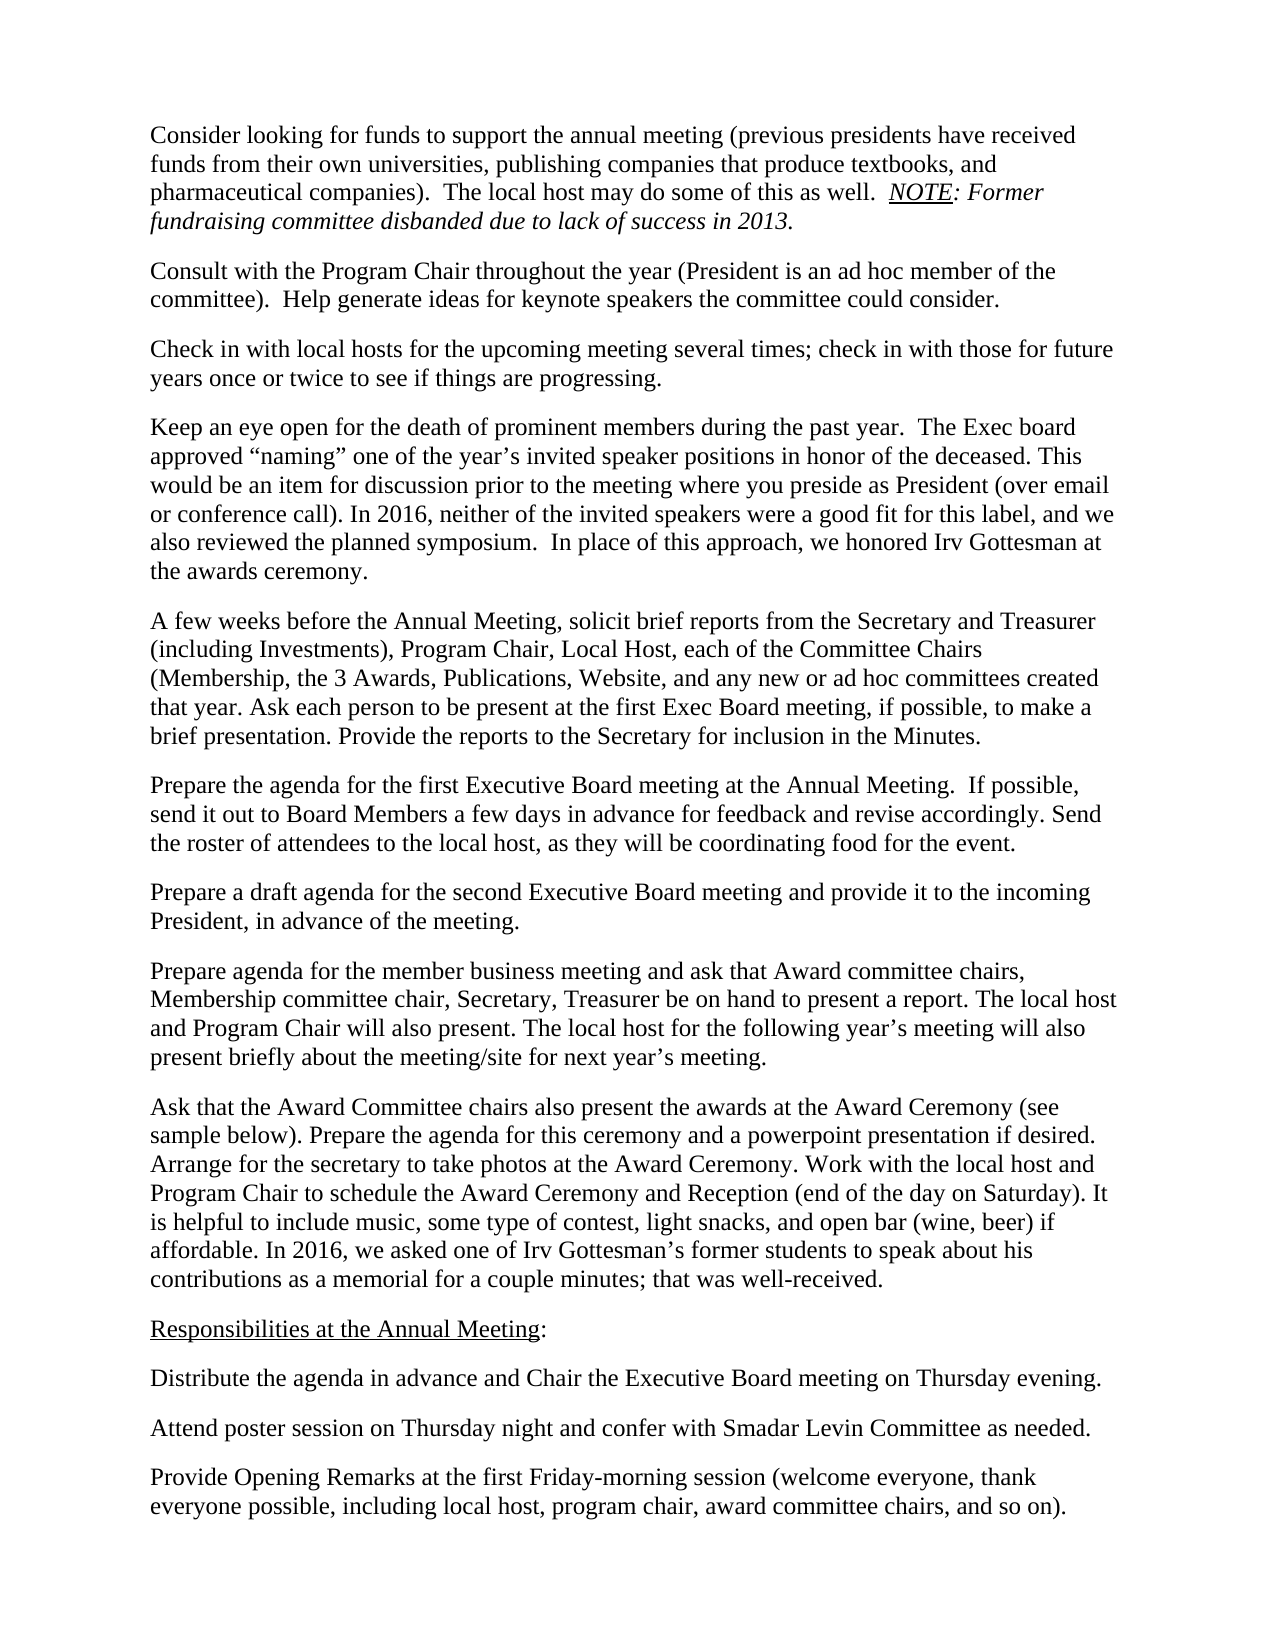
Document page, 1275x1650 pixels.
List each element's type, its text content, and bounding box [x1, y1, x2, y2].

text Consult with the Program Chair throughout the year (President is an ad hoc member of the committee). Help generate ideas for keynote speakers the committee could consider. [150, 256, 1125, 313]
text Prepare the agenda for the first Executive Board meeting at the Annual Meeting. If possible, send it out to Board Members a few days in advance for feedback and revise accordingly. Send the roster of attendees to the local host, as they will be coordinating food for the event. [150, 770, 1125, 857]
text Provide Opening Remarks at the first Friday-morning session (welcome everyone, thank everyone possible, including local host, program chair, award committee chairs, and so on). [150, 1462, 1125, 1520]
text Consider looking for funds to support the annual meeting (previous presidents have received funds from their own universities, publishing companies that produce textbooks, and pharmaceutical companies). The local host may do some of this as well. NOTE: Former fundraising committee disbanded due to lack of success in 2013. [150, 120, 1125, 235]
text Attend poster session on Thursday night and confer with Smadar Levin Committee as needed. [150, 1413, 1125, 1442]
text Responsibilities at the Annual Meeting: [150, 1314, 1125, 1342]
text Check in with local hosts for the upcoming meeting several times; check in with those for future years once or twice to see if things are progressing. [150, 334, 1125, 392]
text Prepare a draft agenda for the second Executive Board meeting and provide it to the incoming President, in advance of the meeting. [150, 877, 1125, 935]
text Prepare agenda for the member business meeting and ask that Award committee chairs, Membership committee chair, Secretary, Treasurer be on hand to present a report. The local host and Program Chair will also present. The local host for the following year’s meeting will also present briefly about the meeting/site for next year’s meeting. [150, 956, 1125, 1071]
text Ask that the Award Committee chairs also present the awards at the Award Ceremony (see sample below). Prepare the agenda for this ceremony and a powerpoint presentation if desired. Arrange for the secretary to take photos at the Award Ceremony. Work with the local host and Program Chair to schedule the Award Ceremony and Reception (end of the day on Saturday). It is helpful to include music, some type of contest, light snacks, and open bar (wine, beer) if affordable. In 2016, we asked one of Irv Gottesman’s former students to speak about his contributions as a memorial for a couple minutes; that was well-received. [150, 1092, 1125, 1293]
text Distribute the agenda in advance and Chair the Executive Board meeting on Thursday evening. [150, 1363, 1125, 1392]
text A few weeks before the Annual Meeting, solicit brief reports from the Secretary and Treasurer (including Investments), Program Chair, Local Host, each of the Committee Chairs (Membership, the 3 Awards, Publications, Website, and any new or ad hoc committees created that year. Ask each person to be present at the first Exec Board meeting, if possible, to make a brief presentation. Provide the reports to the Secretary for inclusion in the Minutes. [150, 606, 1125, 749]
text Keep an eye open for the death of prominent members during the past year. The Exec board approved “naming” one of the year’s invited speaker positions in honor of the deceased. This would be an item for discussion prior to the meeting where you preside as President (over email or conference call). In 2016, neither of the invited speakers were a good fit for this label, and we also reviewed the planned symposium. In place of this approach, we honored Irv Gottesman at the awards ceremony. [150, 412, 1125, 585]
